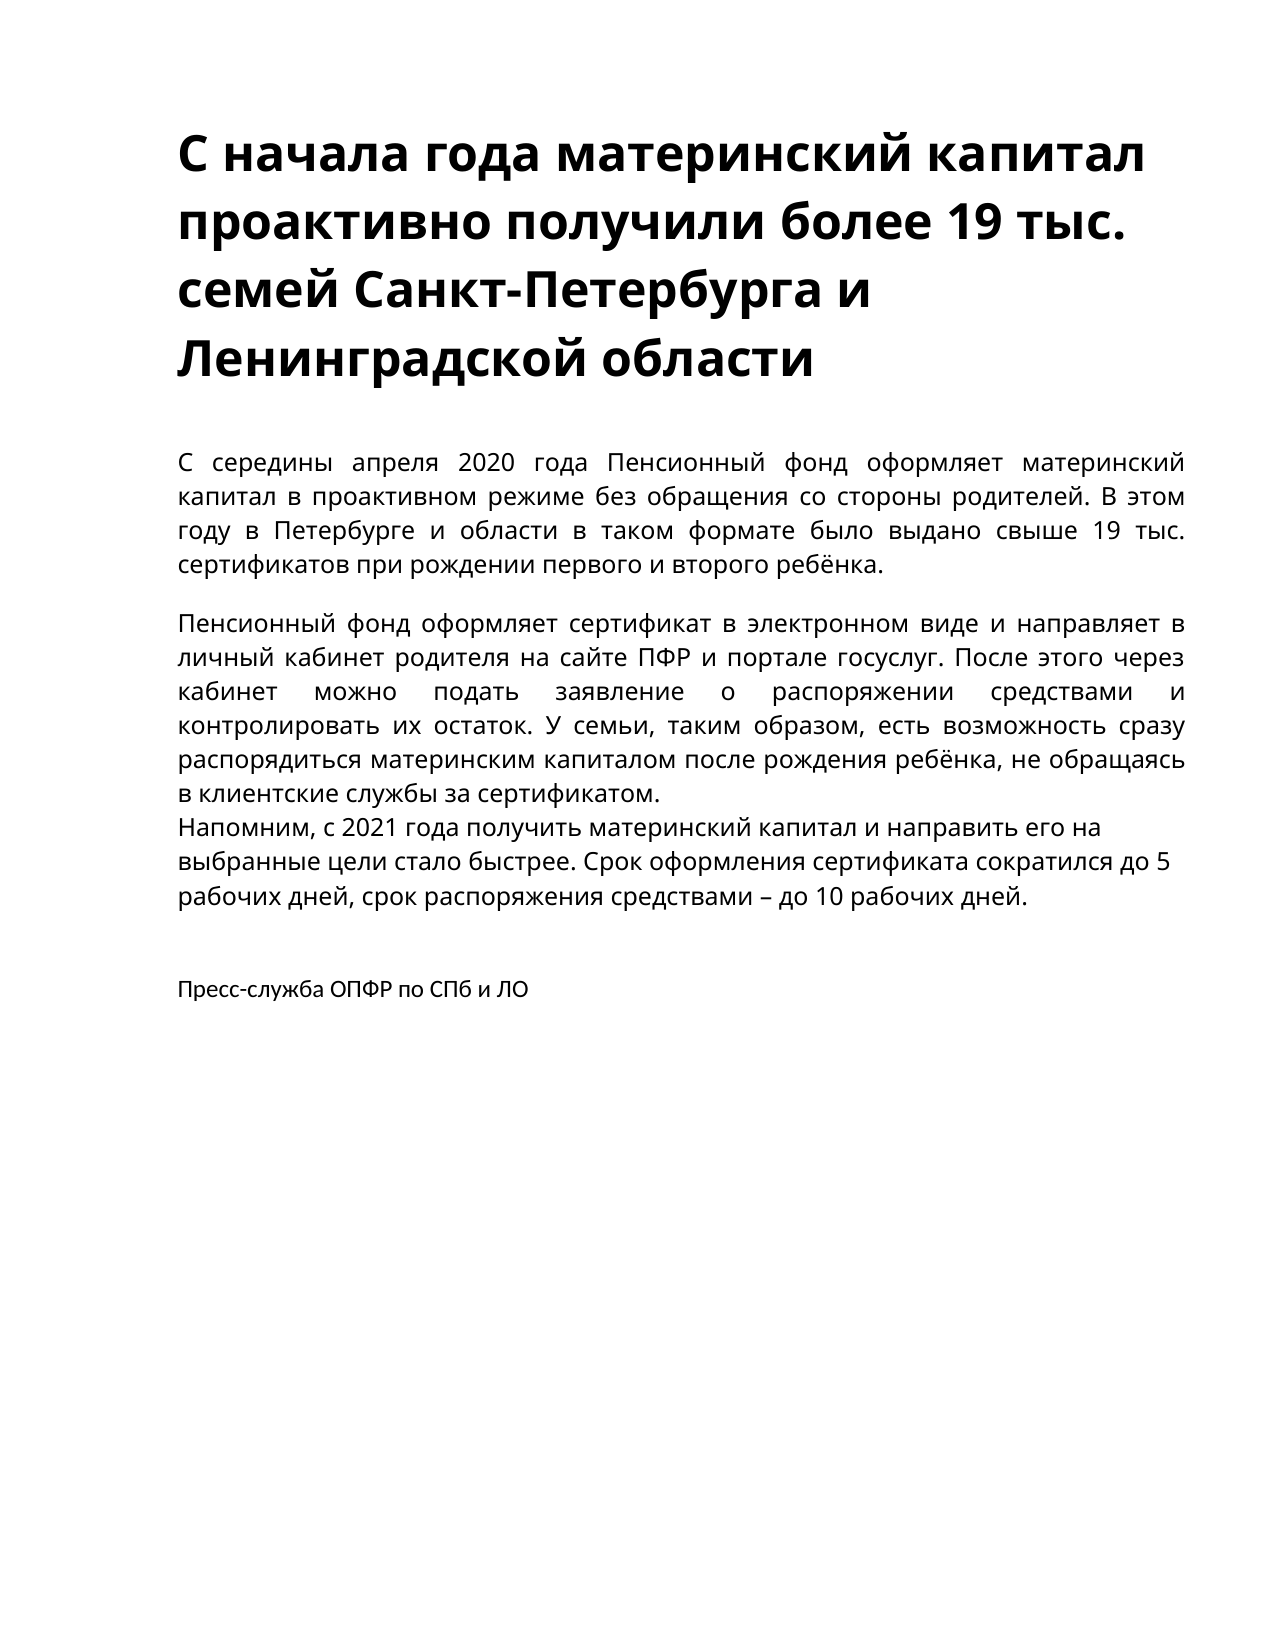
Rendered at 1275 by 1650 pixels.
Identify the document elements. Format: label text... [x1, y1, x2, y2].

text Напомним, с 2021 года получить материнский капитал и направить его на выбранные цели стало быстрее. Срок оформления сертификата сократился до 5 рабочих дней, срок распоряжения средствами – до 10 рабочих дней. [177, 810, 1186, 912]
text С начала года материнский капитал проактивно получили более 19 тыс. семей Санкт-Петербурга и Ленинградской области [177, 118, 1186, 391]
text С середины апреля 2020 года Пенсионный фонд оформляет материнский капитал в проактивном режиме без обращения со стороны родителей. В этом году в Петербурге и области в таком формате было выдано свыше 19 тыс. сертификатов при рождении первого и второго ребёнка. [177, 444, 1186, 581]
text Пресс-служба ОПФР по СПб и ЛО [177, 973, 1186, 1004]
text Пенсионный фонд оформляет сертификат в электронном виде и направляет в личный кабинет родителя на сайте ПФР и портале госуслуг. После этого через кабинет можно подать заявление о распоряжении средствами и контролировать их остаток. У семьи, таким образом, есть возможность сразу распорядиться материнским капиталом после рождения ребёнка, не обращаясь в клиентские службы за сертификатом. [177, 606, 1186, 810]
